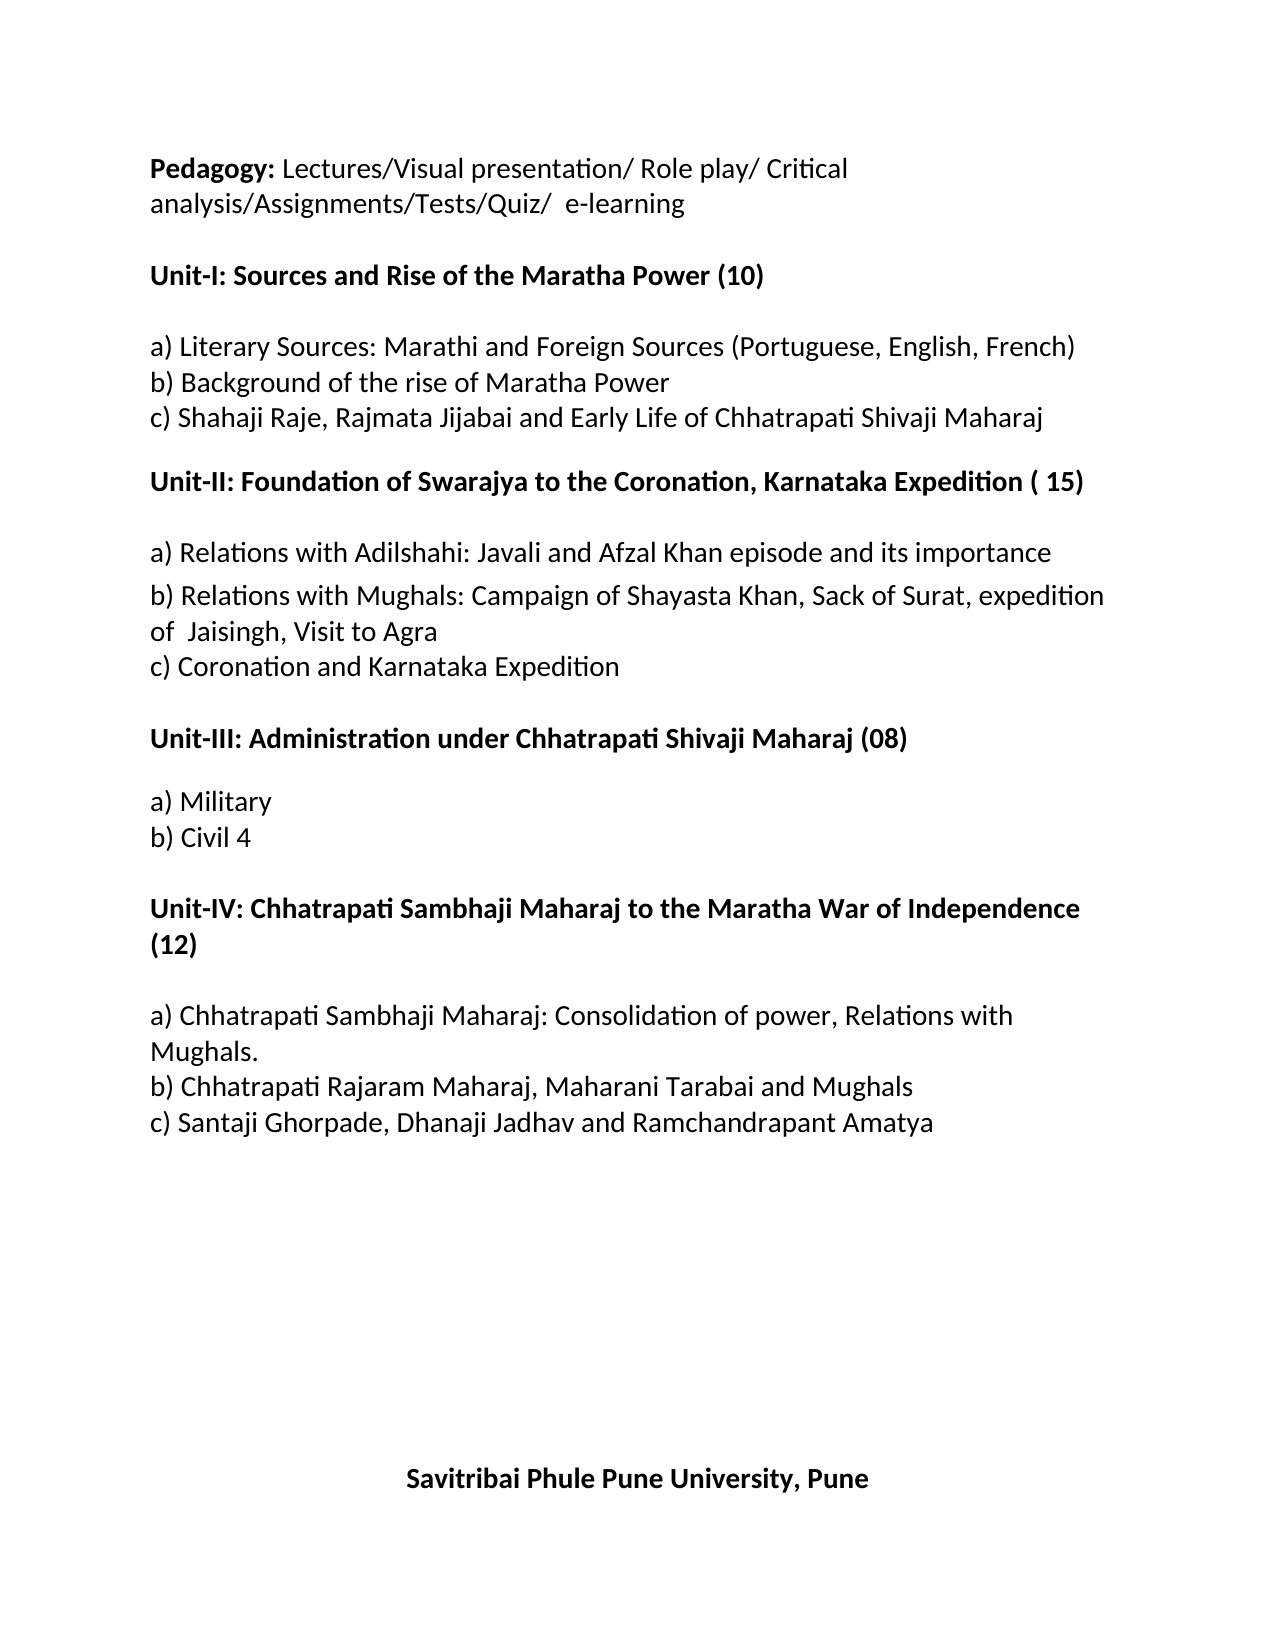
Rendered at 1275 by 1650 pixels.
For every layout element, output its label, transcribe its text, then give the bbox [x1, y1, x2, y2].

text Pedagogy: Lectures/Visual presentation/ Role play/ Critical analysis/Assignments/Tests/Quiz/ e-learning [150, 150, 1125, 221]
text b) Chhatrapati Rajaram Maharaj, Maharani Tarabai and Mughals [150, 1068, 1125, 1104]
text Unit-II: Foundation of Swarajya to the Coronation, Karnataka Expedition ( 15) [150, 463, 1125, 499]
text a) Chhatrapati Sambhaji Maharaj: Consolidation of power, Relations with Mughals. [150, 997, 1125, 1068]
text c) Shahaji Raje, Rajmata Jijabai and Early Life of Chhatrapati Shivaji Maharaj [150, 399, 1125, 435]
text b) Civil 4 [150, 819, 1125, 855]
text Unit-I: Sources and Rise of the Maratha Power (10) [150, 257, 1125, 292]
text Unit-IV: Chhatrapati Sambhaji Maharaj to the Maratha War of Independence (12) [150, 890, 1125, 962]
text c) Santaji Ghorpade, Dhanaji Jadhav and Ramchandrapant Amatya [150, 1104, 1125, 1140]
text Savitribai Phule Pune University, Pune [150, 1460, 1125, 1496]
text a) Literary Sources: Marathi and Foreign Sources (Portuguese, English, French) [150, 328, 1125, 364]
text Unit-III: Administration under Chhatrapati Shivaji Maharaj (08) [150, 720, 1125, 755]
text b) Background of the rise of Maratha Power [150, 364, 1125, 399]
text a) Relations with Adilshahi: Javali and Afzal Khan episode and its importance [150, 534, 1125, 570]
text a) Military [150, 783, 1125, 819]
text c) Coronation and Karnataka Expedition [150, 648, 1125, 684]
text b) Relations with Mughals: Campaign of Shayasta Khan, Sack of Surat, expedition of Jaisingh, Visit to Agra [150, 577, 1125, 648]
